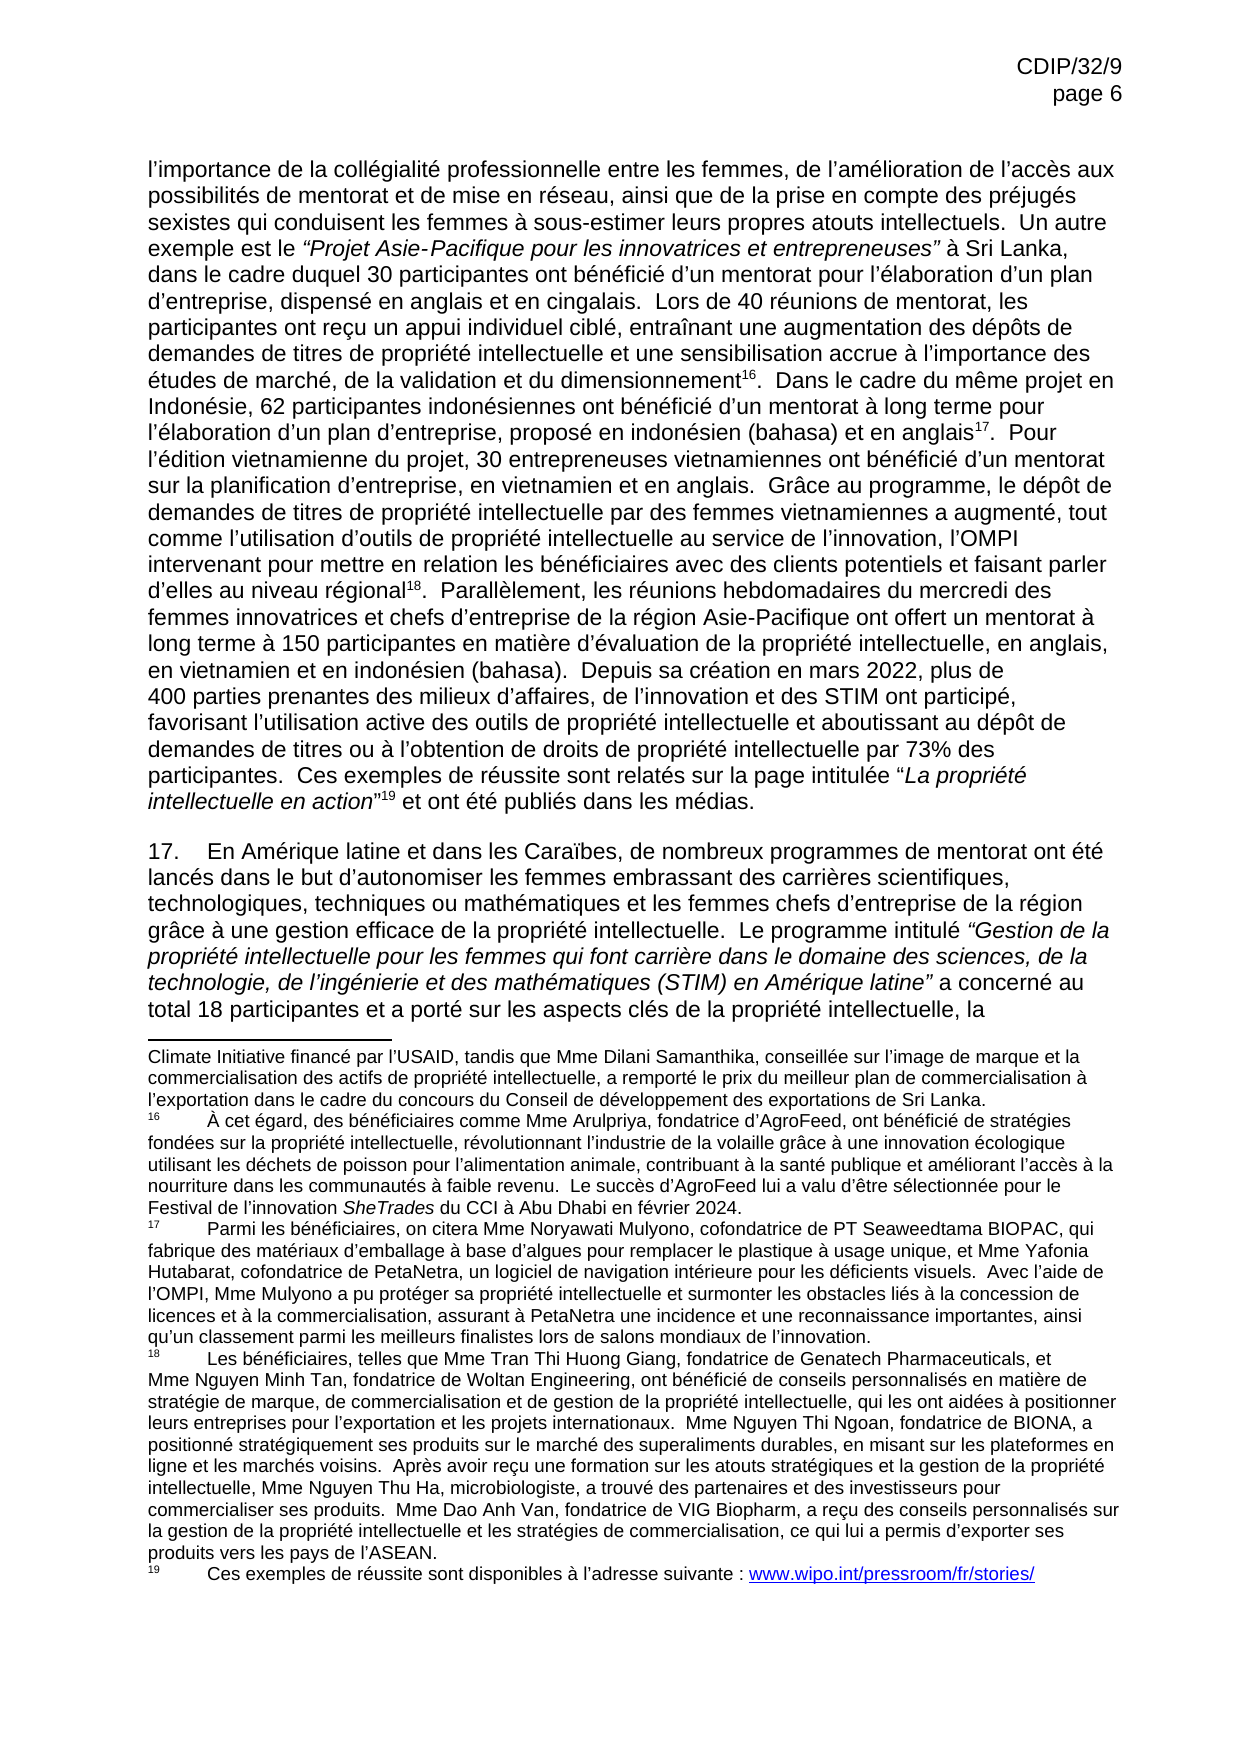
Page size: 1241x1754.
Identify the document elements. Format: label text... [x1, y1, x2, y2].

text En Amérique latine et dans les Caraïbes, de nombreux programmes de mentorat ont été lancés dans le but d’autonomiser les femmes embrassant des carrières scientifiques, technologiques, techniques ou mathématiques et les femmes chefs d’entreprise de la région grâce à une gestion efficace de la propriété intellectuelle. Le programme intitulé “Gestion de la propriété intellectuelle pour les femmes qui font carrière dans le domaine des sciences, de la technologie, de l’ingénierie et des mathématiques (STIM) en Amérique latine” a concerné au total 18 participantes et a porté sur les aspects clés de la propriété intellectuelle, la commercialisation des inventions et le transfert de technologie. Quant au programme intitulé “La propriété intellectuelle à l’intention des femmes chefs d’entreprise dans les pays d’Amérique latine : créer de la valeur grâce à la propriété intellectuelle”, il a réuni 24 participantes au total et a examiné les éléments de l’élaboration d’un plan d’entreprise et ses liens avec la propriété intellectuelle, ainsi que les stratégies de propriété intellectuelle pour les entreprises. Pour sa part, le programme sur “La propriété intellectuelle à l’intention des femmes chefs d’entreprise dans les Caraïbes : créer de la valeur grâce à la propriété intellectuelle” a rassemblé cinq participantes et s’est intéressé plus particulièrement à l’évaluation de la propriété intellectuelle. Ces initiatives ont recouru au mentorat express (durée maximale d’un mois) et au mentorat à court terme (un à trois mois) pour fournir un appui ciblé aux femmes spécialisées dans les disciplines STIM et aux femmes chefs d’entreprise. [148, 838, 1122, 1022]
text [148, 156, 1122, 815]
